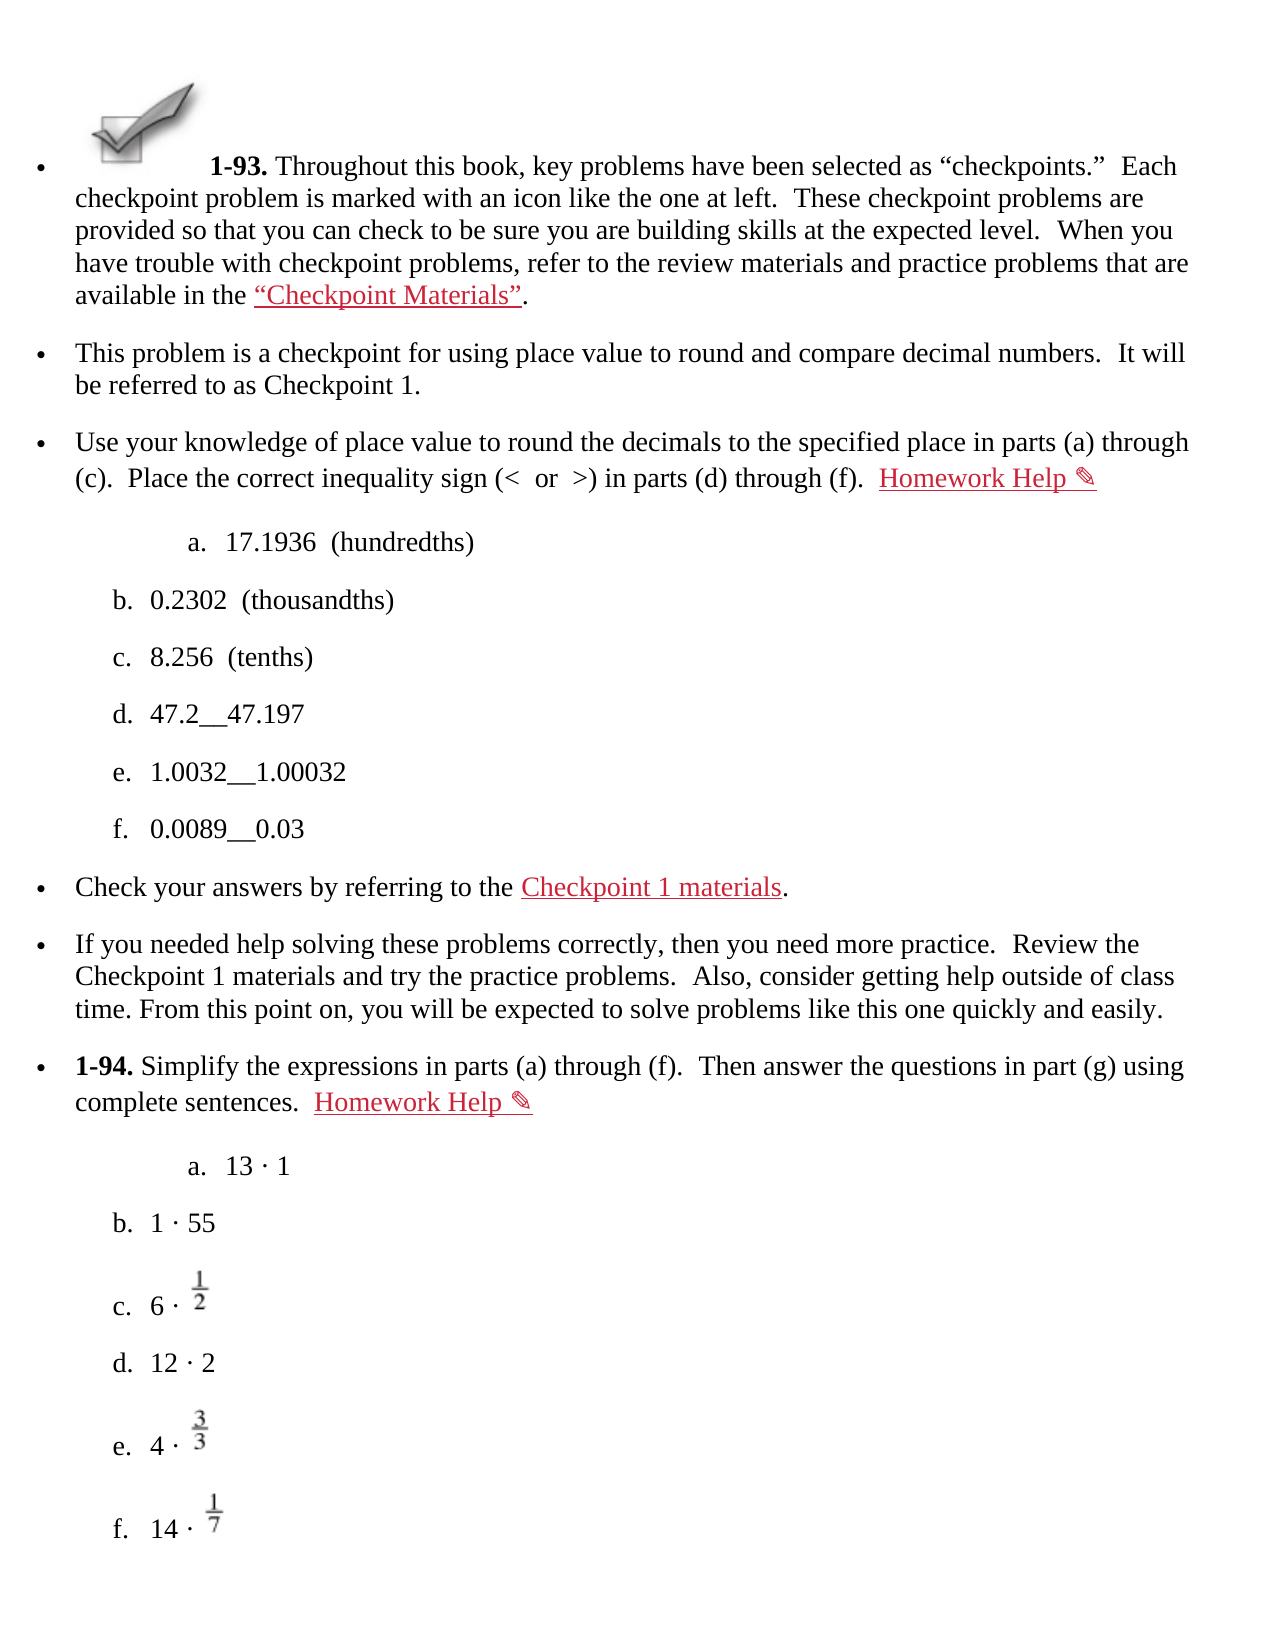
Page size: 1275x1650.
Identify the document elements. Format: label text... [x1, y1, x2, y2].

list 14 · [112, 1487, 1200, 1544]
list If you needed help solving these problems correctly, then you need more practice. Review the Checkpoint 1 materials and try the practice problems. Also, consider getting help outside of class time. From this point on, you will be expected to solve problems like this one quickly and easily. [37, 927, 1200, 1024]
picture [187, 1263, 216, 1316]
list 1-94. Simplify the expressions in parts (a) through (f). Then answer the questions in part (g) using complete sentences. Homework Help ✎ [37, 1049, 1200, 1120]
list Use your knowledge of place value to round the decimals to the specified place in parts (a) through (c). Place the correct inequality sign (< or >) in parts (d) through (f). Homework Help ✎ [37, 425, 1200, 496]
picture [187, 1403, 214, 1456]
list 0.0089__0.03 [112, 812, 1200, 845]
list This problem is a checkpoint for using place value to round and compare decimal numbers. It will be referred to as Checkpoint 1. [37, 336, 1200, 400]
list 0.2302 (thousandths) [112, 583, 1200, 615]
list 4 · [112, 1404, 1200, 1462]
list 6 · [112, 1264, 1200, 1322]
picture [201, 1486, 230, 1539]
list 1-93. Throughout this book, key problems have been selected as “checkpoints.” Each checkpoint problem is marked with an icon like the one at left. These checkpoint problems are provided so that you can check to be sure you are building skills at the expected level. When you have trouble with checkpoint problems, refer to the review materials and practice problems that are available in the “Checkpoint Materials”. [37, 75, 1200, 311]
list 13 · 1 [187, 1149, 1200, 1182]
list 1.0032__1.00032 [112, 755, 1200, 787]
list 17.1936 (hundredths) [187, 525, 1200, 558]
list 1 · 55 [112, 1207, 1200, 1239]
list 8.256 (tenths) [112, 640, 1200, 672]
list 47.2__47.197 [112, 697, 1200, 730]
list 12 · 2 [112, 1347, 1200, 1379]
picture [75, 75, 210, 175]
list Check your answers by referring to the Checkpoint 1 materials. [37, 870, 1200, 902]
